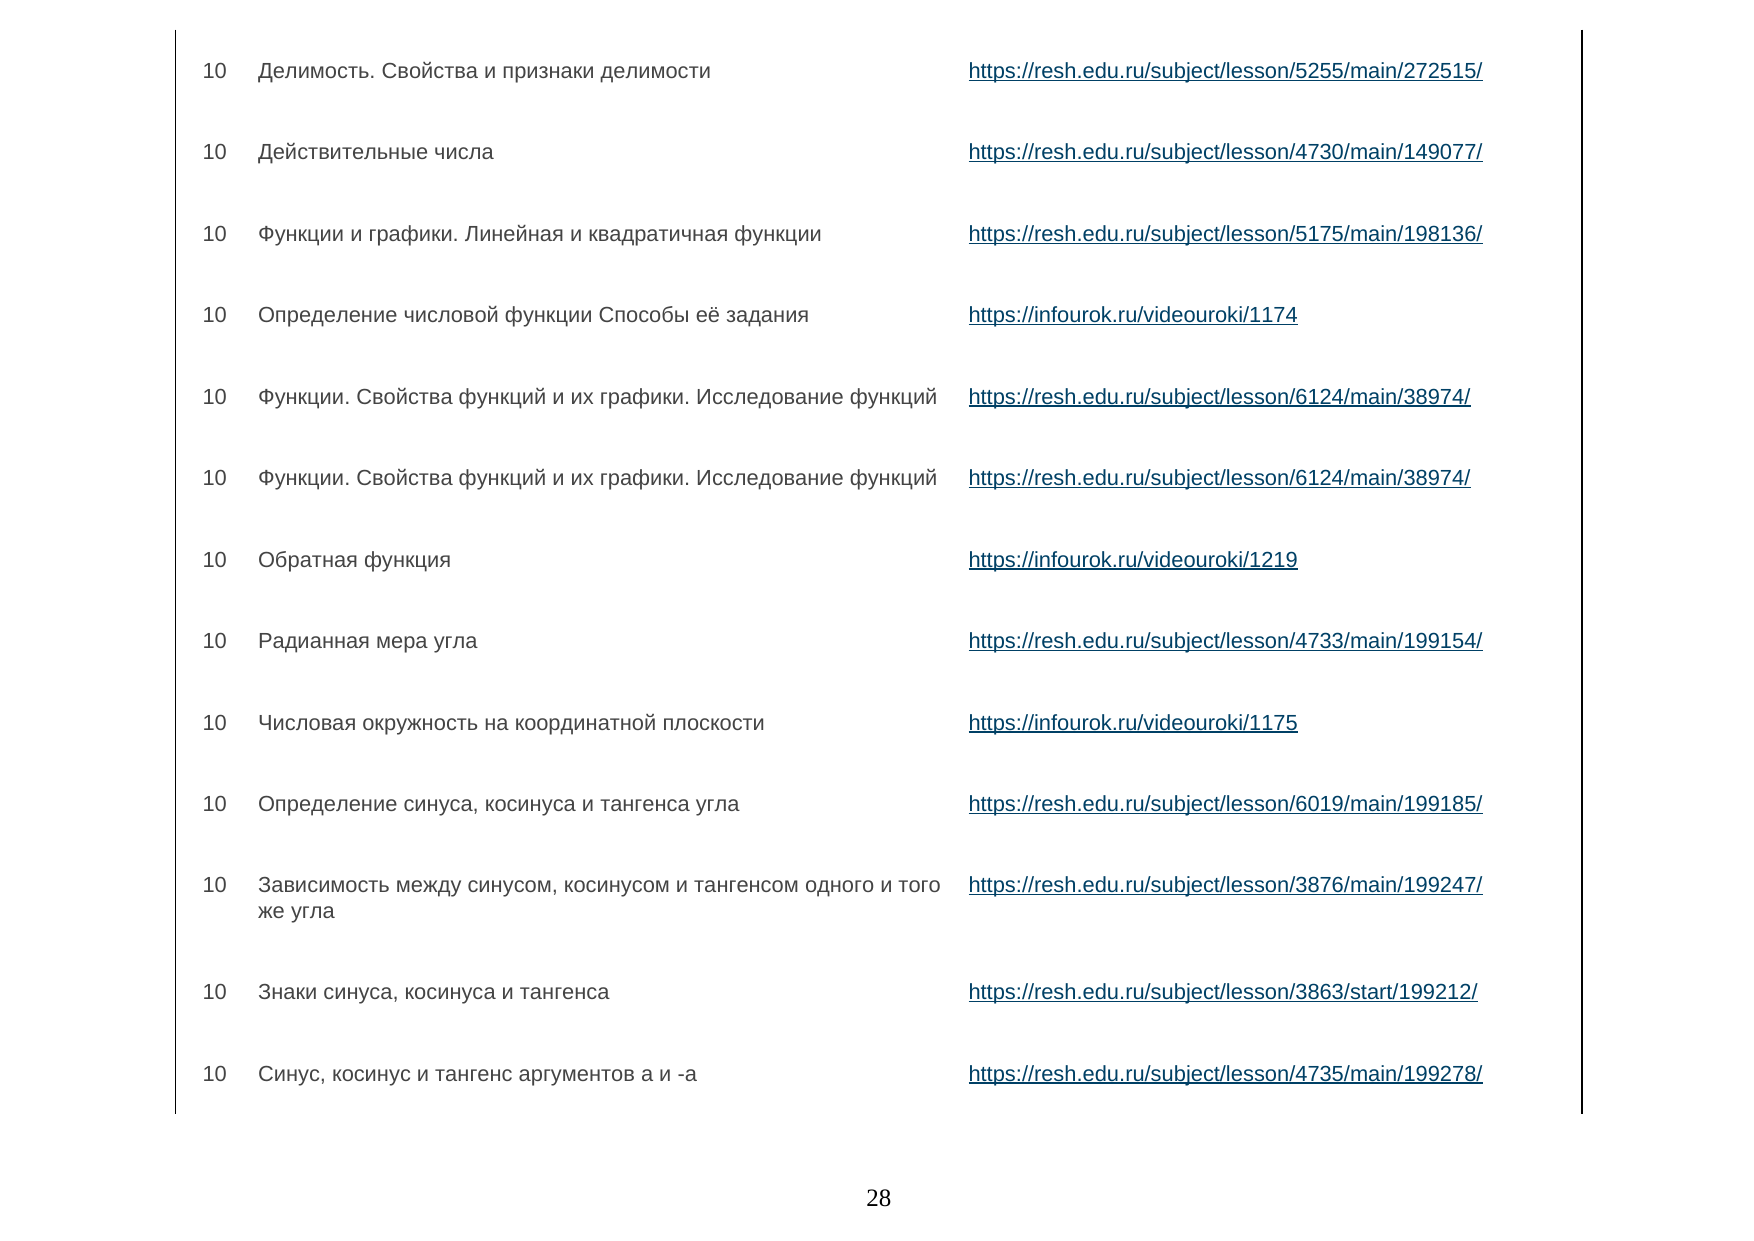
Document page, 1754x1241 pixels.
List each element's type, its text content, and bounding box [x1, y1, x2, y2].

table_cell 10 [176, 951, 253, 1032]
table_cell 10 [176, 1032, 253, 1114]
table_cell Зависимость между синусом, косинусом и тангенсом одного и того же угла [253, 844, 963, 951]
table_cell Определение числовой функции Способы её задания [253, 274, 963, 355]
table_cell Числовая окружность на координатной плоскости [253, 681, 963, 763]
table_cell Делимость. Свойства и признаки делимости [253, 30, 963, 111]
table_cell Определение синуса, косинуса и тангенса угла [253, 763, 963, 844]
table_cell https://resh.edu.ru/subject/lesson/6124/main/38974/ [964, 437, 1581, 518]
table_cell https://infourok.ru/videouroki/1174 [964, 274, 1581, 355]
table_cell Синус, косинус и тангенс аргументов а и -а [253, 1032, 963, 1114]
table_cell Действительные числа [253, 111, 963, 192]
table_cell https://resh.edu.ru/subject/lesson/3876/main/199247/ [964, 844, 1581, 951]
table_cell 10 [176, 30, 253, 111]
table_cell Обратная функция [253, 518, 963, 600]
table_cell Функции. Свойства функций и их графики. Исследование функций [253, 437, 963, 518]
table_cell https://resh.edu.ru/subject/lesson/5175/main/198136/ [964, 193, 1581, 274]
table_cell 10 [176, 763, 253, 844]
table_cell 10 [176, 193, 253, 274]
table_cell 10 [176, 600, 253, 681]
table_cell 10 [176, 355, 253, 437]
table_cell Функции и графики. Линейная и квадратичная функции [253, 193, 963, 274]
table_cell https://infourok.ru/videouroki/1219 [964, 518, 1581, 600]
table_cell 10 [176, 437, 253, 518]
table_cell https://resh.edu.ru/subject/lesson/6019/main/199185/ [964, 763, 1581, 844]
table_cell 10 [176, 844, 253, 951]
table_cell 10 [176, 111, 253, 192]
table_cell https://resh.edu.ru/subject/lesson/4733/main/199154/ [964, 600, 1581, 681]
table_cell Радианная мера угла [253, 600, 963, 681]
table_cell https://resh.edu.ru/subject/lesson/4735/main/199278/ [964, 1032, 1581, 1114]
table_cell 10 [176, 681, 253, 763]
table_cell https://resh.edu.ru/subject/lesson/6124/main/38974/ [964, 355, 1581, 437]
table_cell Знаки синуса, косинуса и тангенса [253, 951, 963, 1032]
table_cell Функции. Свойства функций и их графики. Исследование функций [253, 355, 963, 437]
table_cell 10 [176, 274, 253, 355]
table_cell https://resh.edu.ru/subject/lesson/5255/main/272515/ [964, 30, 1581, 111]
table_cell https://resh.edu.ru/subject/lesson/4730/main/149077/ [964, 111, 1581, 192]
table_cell https://infourok.ru/videouroki/1175 [964, 681, 1581, 763]
table_cell 10 [176, 518, 253, 600]
table_cell https://resh.edu.ru/subject/lesson/3863/start/199212/ [964, 951, 1581, 1032]
